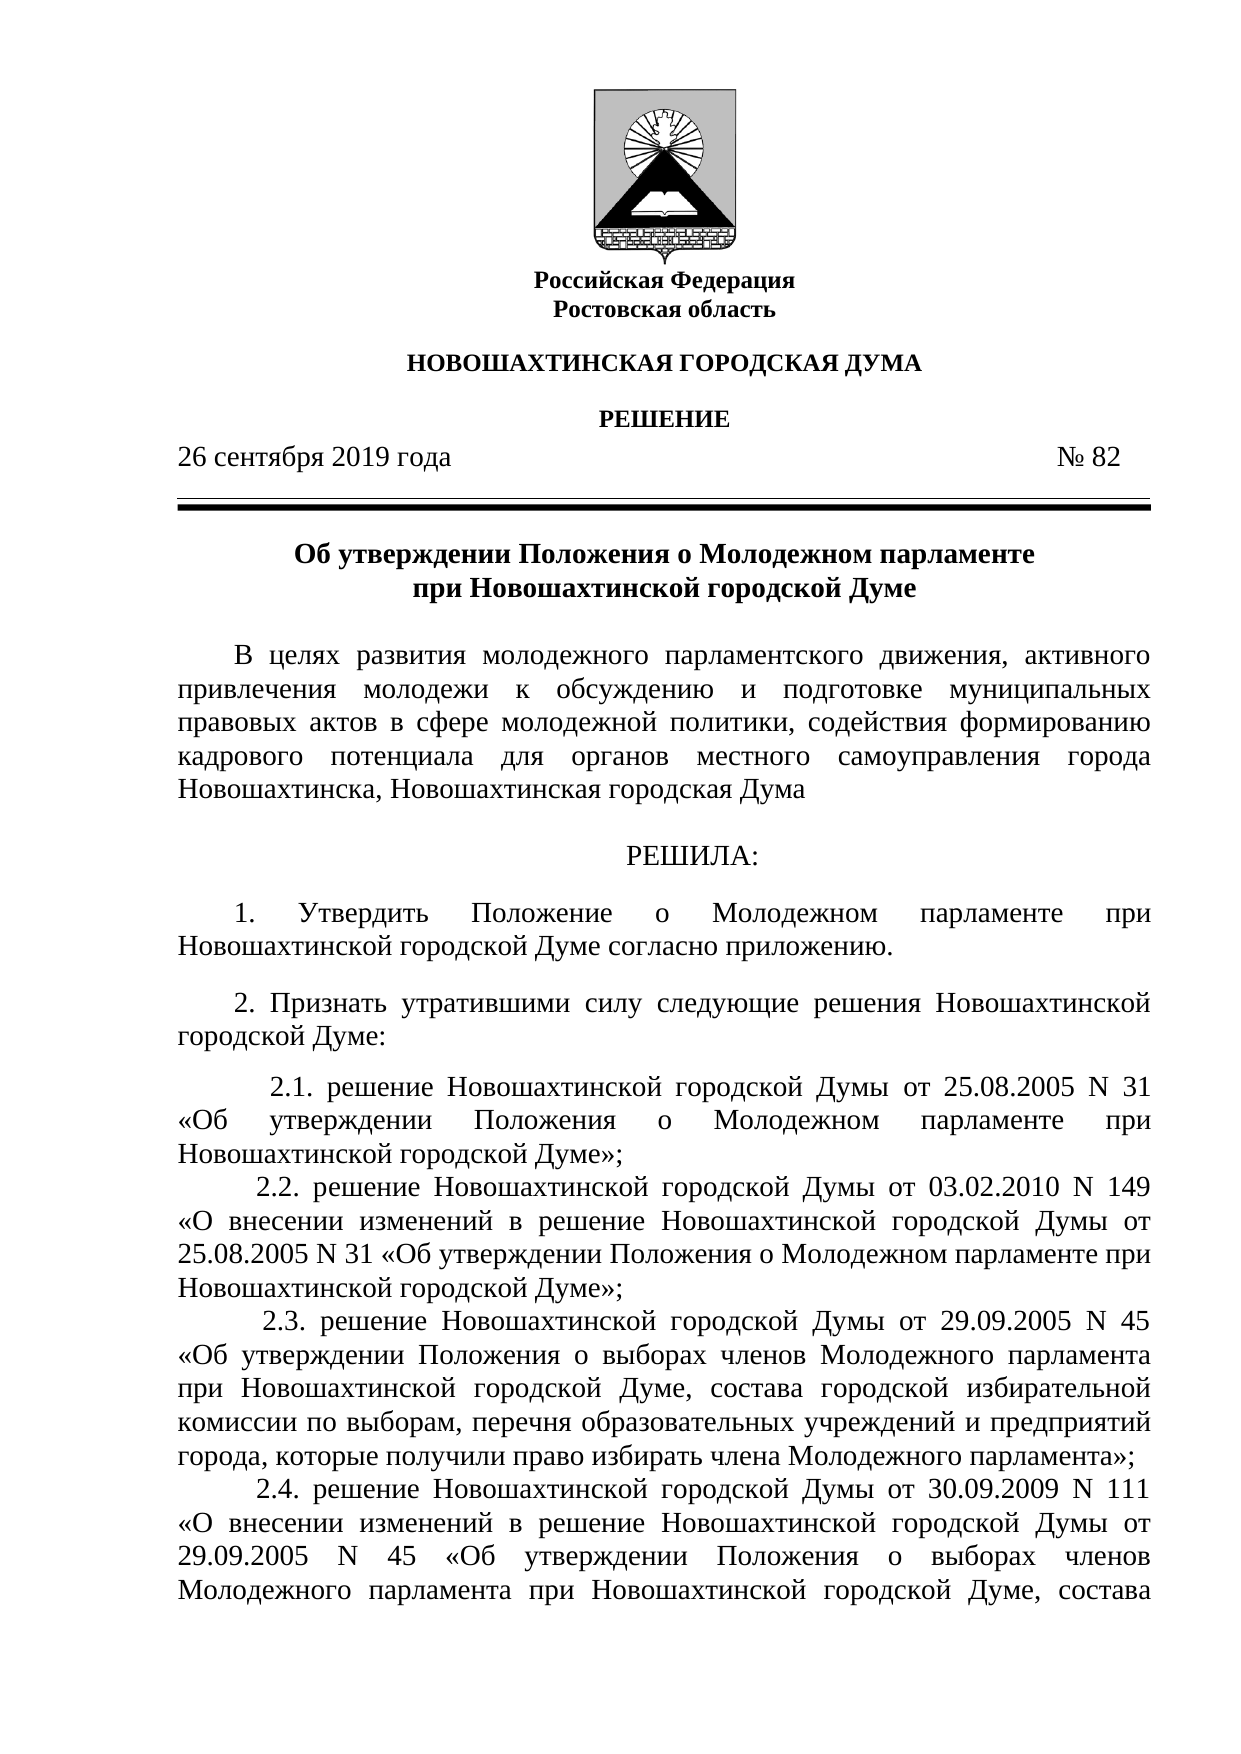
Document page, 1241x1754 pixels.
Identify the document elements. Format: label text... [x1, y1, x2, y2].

text 2.3. решение Новошахтинской городской Думы от 29.09.2005 N 45 «Об утверждении Положения о выборах членов Молодежного парламента при Новошахтинской городской Думе, состава городской избирательной комиссии по выборам, перечня образовательных учреждений и предприятий города, которые получили право избирать члена Молодежного парламента»; [177, 1303, 1152, 1471]
text 2.1. решение Новошахтинской городской Думы от 25.08.2005 N 31 «Об утверждении Положения о Молодежном парламенте при Новошахтинской городской Думе»; [177, 1069, 1152, 1169]
text 26 сентября 2019 года № 82 [177, 439, 1152, 472]
picture [592, 88, 737, 266]
text РЕШИЛА: [177, 838, 1152, 872]
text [177, 1471, 1152, 1605]
title при Новошахтинской городской Думе [177, 570, 1152, 604]
text 2. Признать утратившими силу следующие решения Новошахтинской городской Думе: [177, 985, 1152, 1052]
title Об утверждении Положения о Молодежном парламенте [177, 537, 1152, 570]
subtitle Российская Федерация [177, 265, 1152, 294]
subtitle Ростовская область [177, 294, 1152, 323]
text В целях развития молодежного парламентского движения, активного привлечения молодежи к обсуждению и подготовке муниципальных правовых актов в сфере молодежной политики, содействия формированию кадрового потенциала для органов местного самоуправления города Новошахтинска, Новошахтинская городская Дума [177, 637, 1152, 805]
subtitle РЕШЕНИЕ [177, 404, 1152, 432]
text 1. Утвердить Положение о Молодежном парламенте при Новошахтинской городской Думе согласно приложению. [177, 895, 1152, 962]
text 2.2. решение Новошахтинской городской Думы от 03.02.2010 N 149 «О внесении изменений в решение Новошахтинской городской Думы от 25.08.2005 N 31 «Об утверждении Положения о Молодежном парламенте при Новошахтинской городской Думе»; [177, 1169, 1152, 1303]
subtitle НОВОШАХТИНСКАЯ ГОРОДСКАЯ ДУМА [177, 348, 1152, 376]
